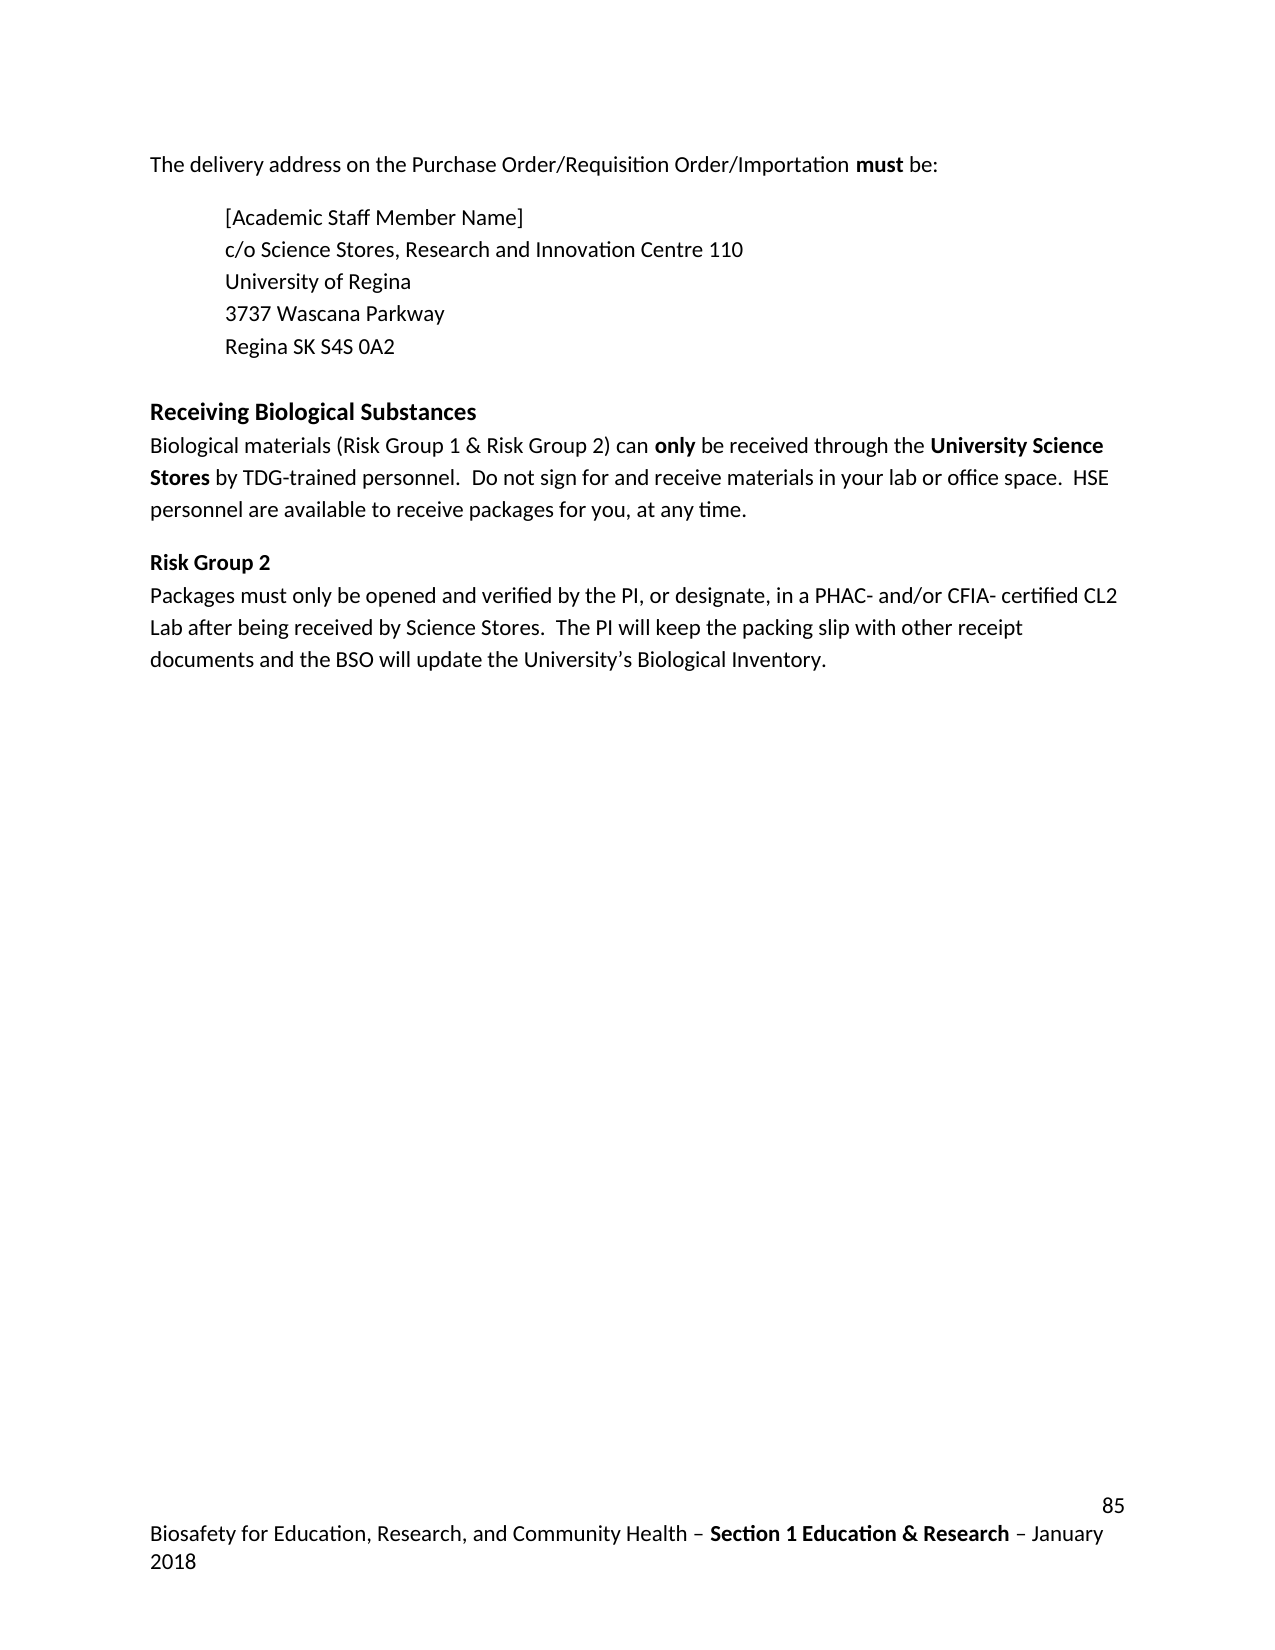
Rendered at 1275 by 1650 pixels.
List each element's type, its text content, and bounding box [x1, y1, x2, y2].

text The delivery address on the Purchase Order/Requisition Order/Importation must be: [150, 150, 1125, 178]
subtitle Receiving Biological Substances [150, 396, 1125, 427]
text Packages must only be opened and verified by the PI, or designate, in a PHAC- and/or CFIA- certified CL2 Lab after being received by Science Stores. The PI will keep the packing slip with other receipt documents and the BSO will update the University’s Biological Inventory. [150, 581, 1125, 673]
text Biological materials (Risk Group 1 & Risk Group 2) can only be received through the University Science Stores by TDG-trained personnel. Do not sign for and receive materials in your lab or office space. HSE personnel are available to receive packages for you, at any time. [150, 431, 1125, 523]
text [Academic Staff Member Name] c/o Science Stores, Research and Innovation Centre 110 University of Regina 3737 Wascana Parkway Regina SK S4S 0A2 [225, 203, 1125, 360]
subtitle Risk Group 2 [150, 548, 1125, 577]
